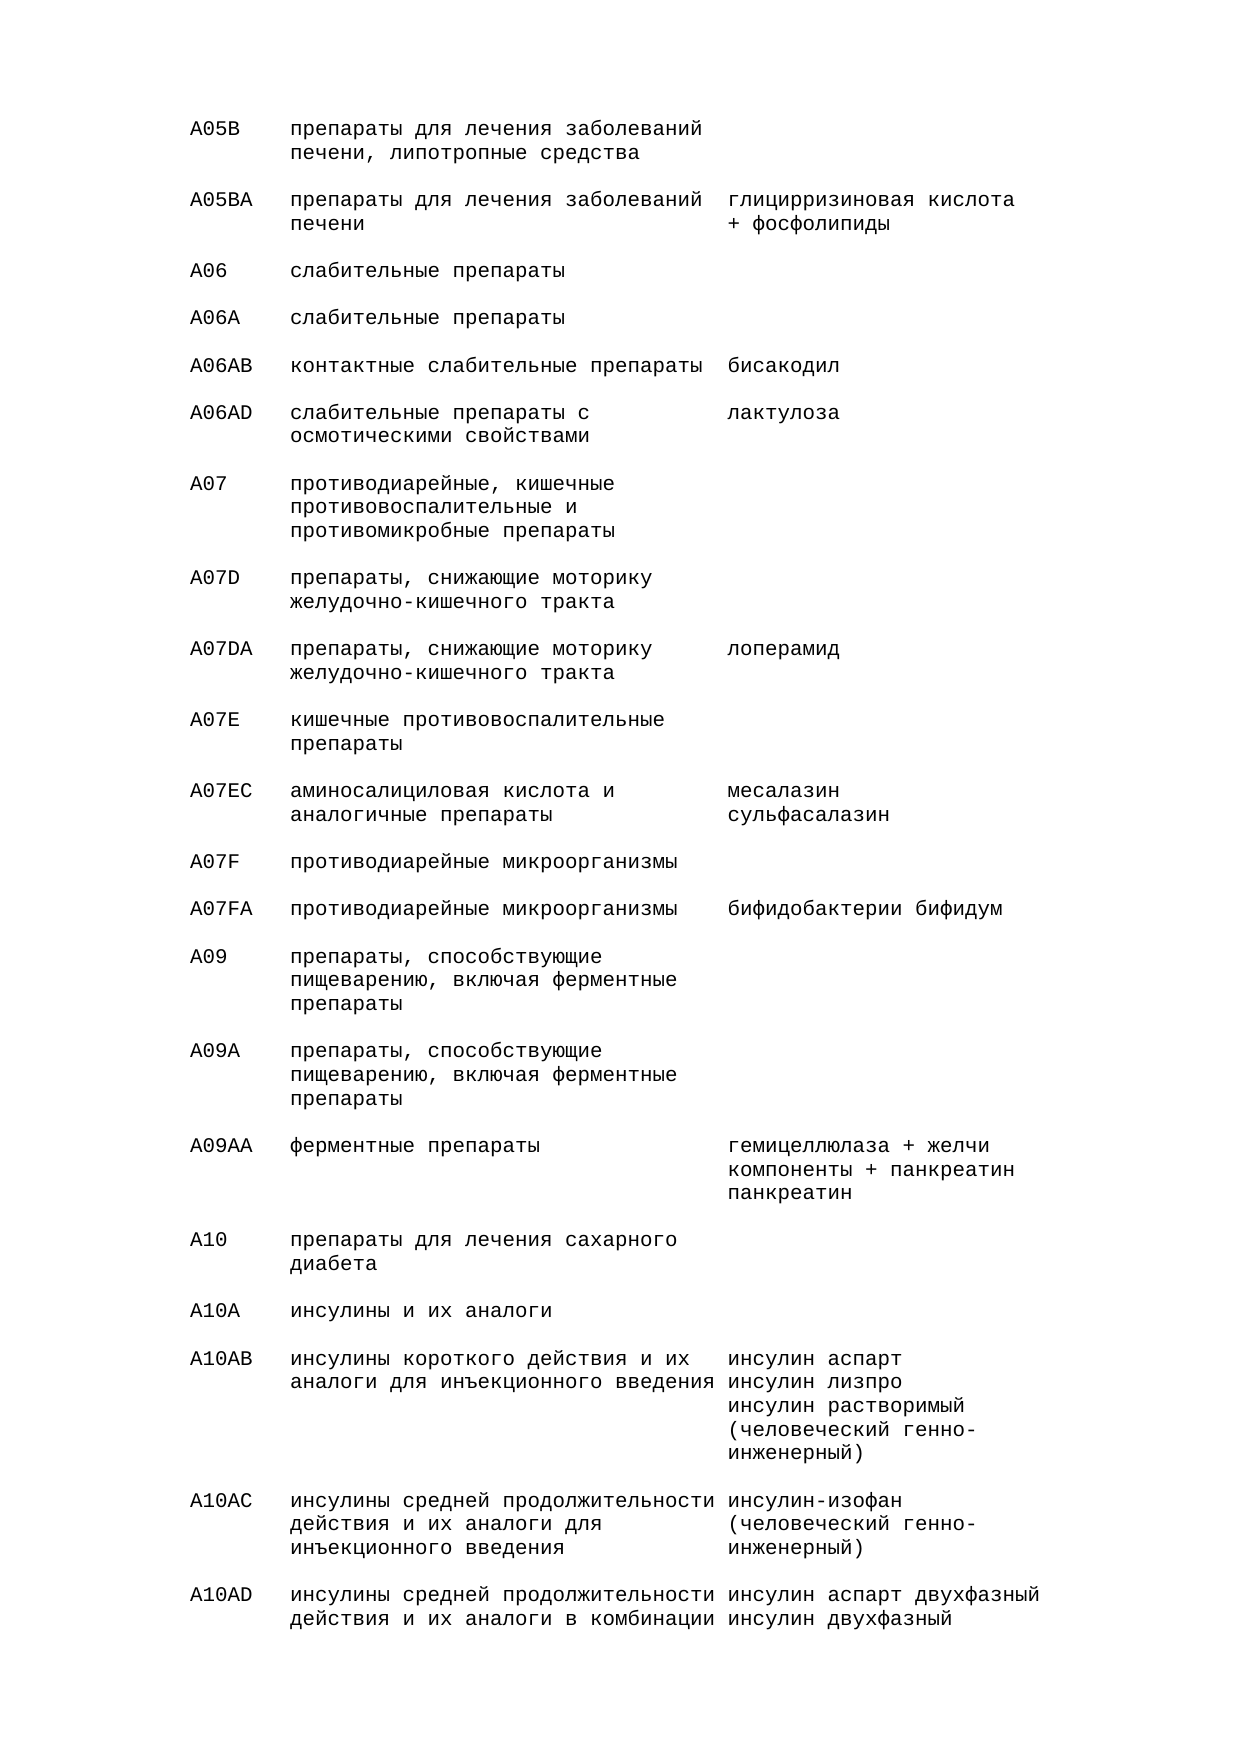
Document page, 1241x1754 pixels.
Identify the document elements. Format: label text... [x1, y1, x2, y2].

text A07FA противодиарейные микроорганизмы бифидобактерии бифидум [177, 898, 1152, 922]
text A07E кишечные противовоспалительные [177, 709, 1152, 733]
text желудочно-кишечного тракта [177, 591, 1152, 615]
text A09A препараты, способствующие [177, 1040, 1152, 1064]
text печени + фосфолипиды [177, 213, 1152, 236]
text препараты [177, 1088, 1152, 1111]
text противомикробные препараты [177, 520, 1152, 544]
text A09AA ферментные препараты гемицеллюлаза + желчи [177, 1135, 1152, 1158]
text препараты [177, 733, 1152, 757]
text компоненты + панкреатин [177, 1158, 1152, 1182]
text осмотическими свойствами [177, 426, 1152, 449]
text A07DA препараты, снижающие моторику лоперамид [177, 638, 1152, 662]
text A10A инсулины и их аналоги [177, 1300, 1152, 1324]
text пищеварению, включая ферментные [177, 969, 1152, 993]
text пищеварению, включая ферментные [177, 1064, 1152, 1088]
text инженерный) [177, 1442, 1152, 1466]
text A10AB инсулины короткого действия и их инсулин аспарт [177, 1348, 1152, 1371]
text A06A слабительные препараты [177, 307, 1152, 331]
text диабета [177, 1253, 1152, 1277]
text A07 противодиарейные, кишечные [177, 473, 1152, 496]
text противовоспалительные и [177, 496, 1152, 520]
text A10AD инсулины средней продолжительности инсулин аспарт двухфазный [177, 1584, 1152, 1608]
text A06AD слабительные препараты с лактулоза [177, 402, 1152, 426]
text аналогичные препараты сульфасалазин [177, 804, 1152, 827]
text A07D препараты, снижающие моторику [177, 567, 1152, 591]
text A06AB контактные слабительные препараты бисакодил [177, 354, 1152, 378]
text A10AC инсулины средней продолжительности инсулин-изофан [177, 1489, 1152, 1513]
text печени, липотропные средства [177, 142, 1152, 165]
text аналоги для инъекционного введения инсулин лизпро [177, 1371, 1152, 1395]
text A07EC аминосалициловая кислота и месалазин [177, 780, 1152, 804]
text панкреатин [177, 1182, 1152, 1206]
text A09 препараты, способствующие [177, 946, 1152, 969]
text A05B препараты для лечения заболеваний [177, 118, 1152, 142]
text действия и их аналоги в комбинации инсулин двухфазный [177, 1608, 1152, 1631]
text (человеческий генно- [177, 1419, 1152, 1442]
text инъекционного введения инженерный) [177, 1537, 1152, 1561]
text A06 слабительные препараты [177, 260, 1152, 284]
text A10 препараты для лечения сахарного [177, 1229, 1152, 1253]
text инсулин растворимый [177, 1395, 1152, 1419]
text действия и их аналоги для (человеческий генно- [177, 1513, 1152, 1537]
text A07F противодиарейные микроорганизмы [177, 851, 1152, 875]
text желудочно-кишечного тракта [177, 662, 1152, 686]
text A05BA препараты для лечения заболеваний глицирризиновая кислота [177, 189, 1152, 213]
text препараты [177, 993, 1152, 1017]
